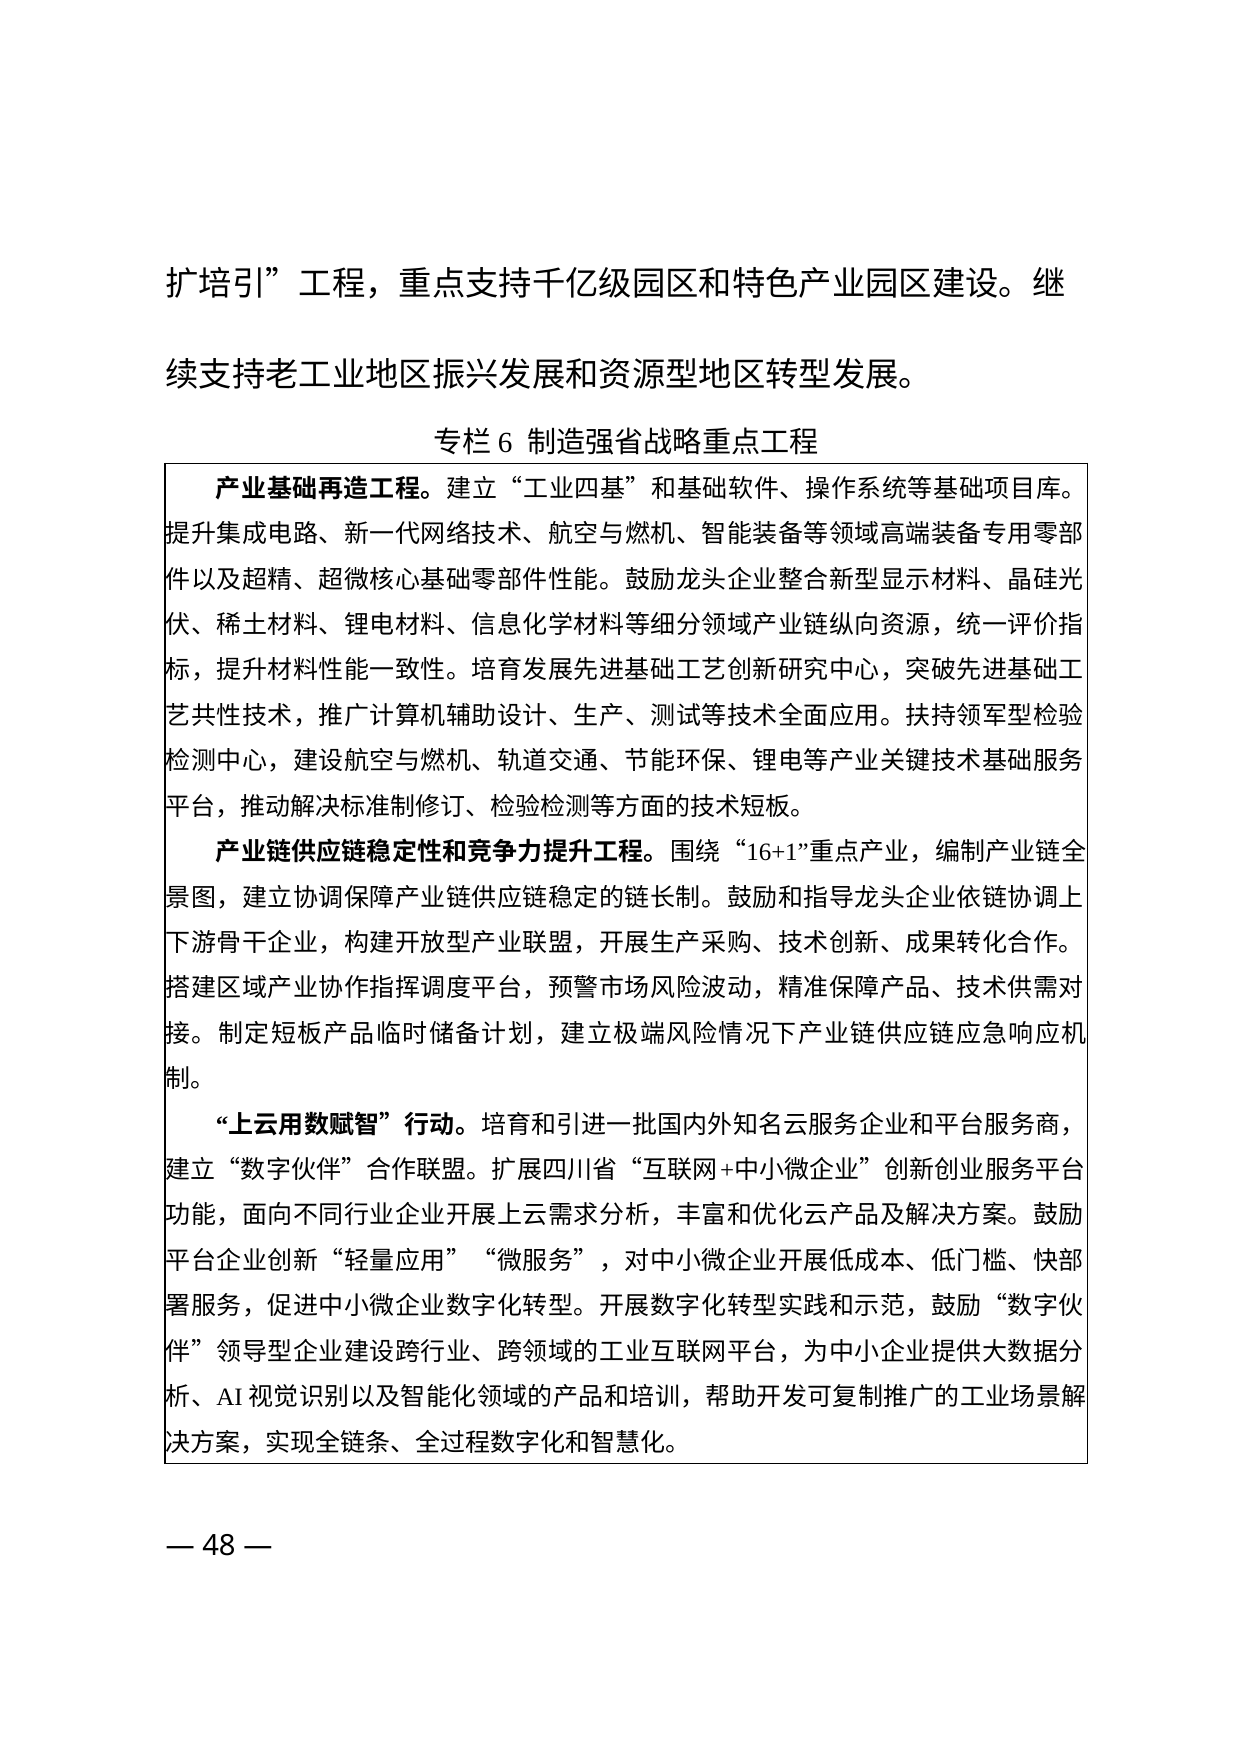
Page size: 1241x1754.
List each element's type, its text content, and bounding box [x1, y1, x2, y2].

text 专栏6 制造强省战略重点工程 [165, 417, 1087, 463]
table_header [166, 464, 1087, 1463]
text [165, 236, 1087, 417]
